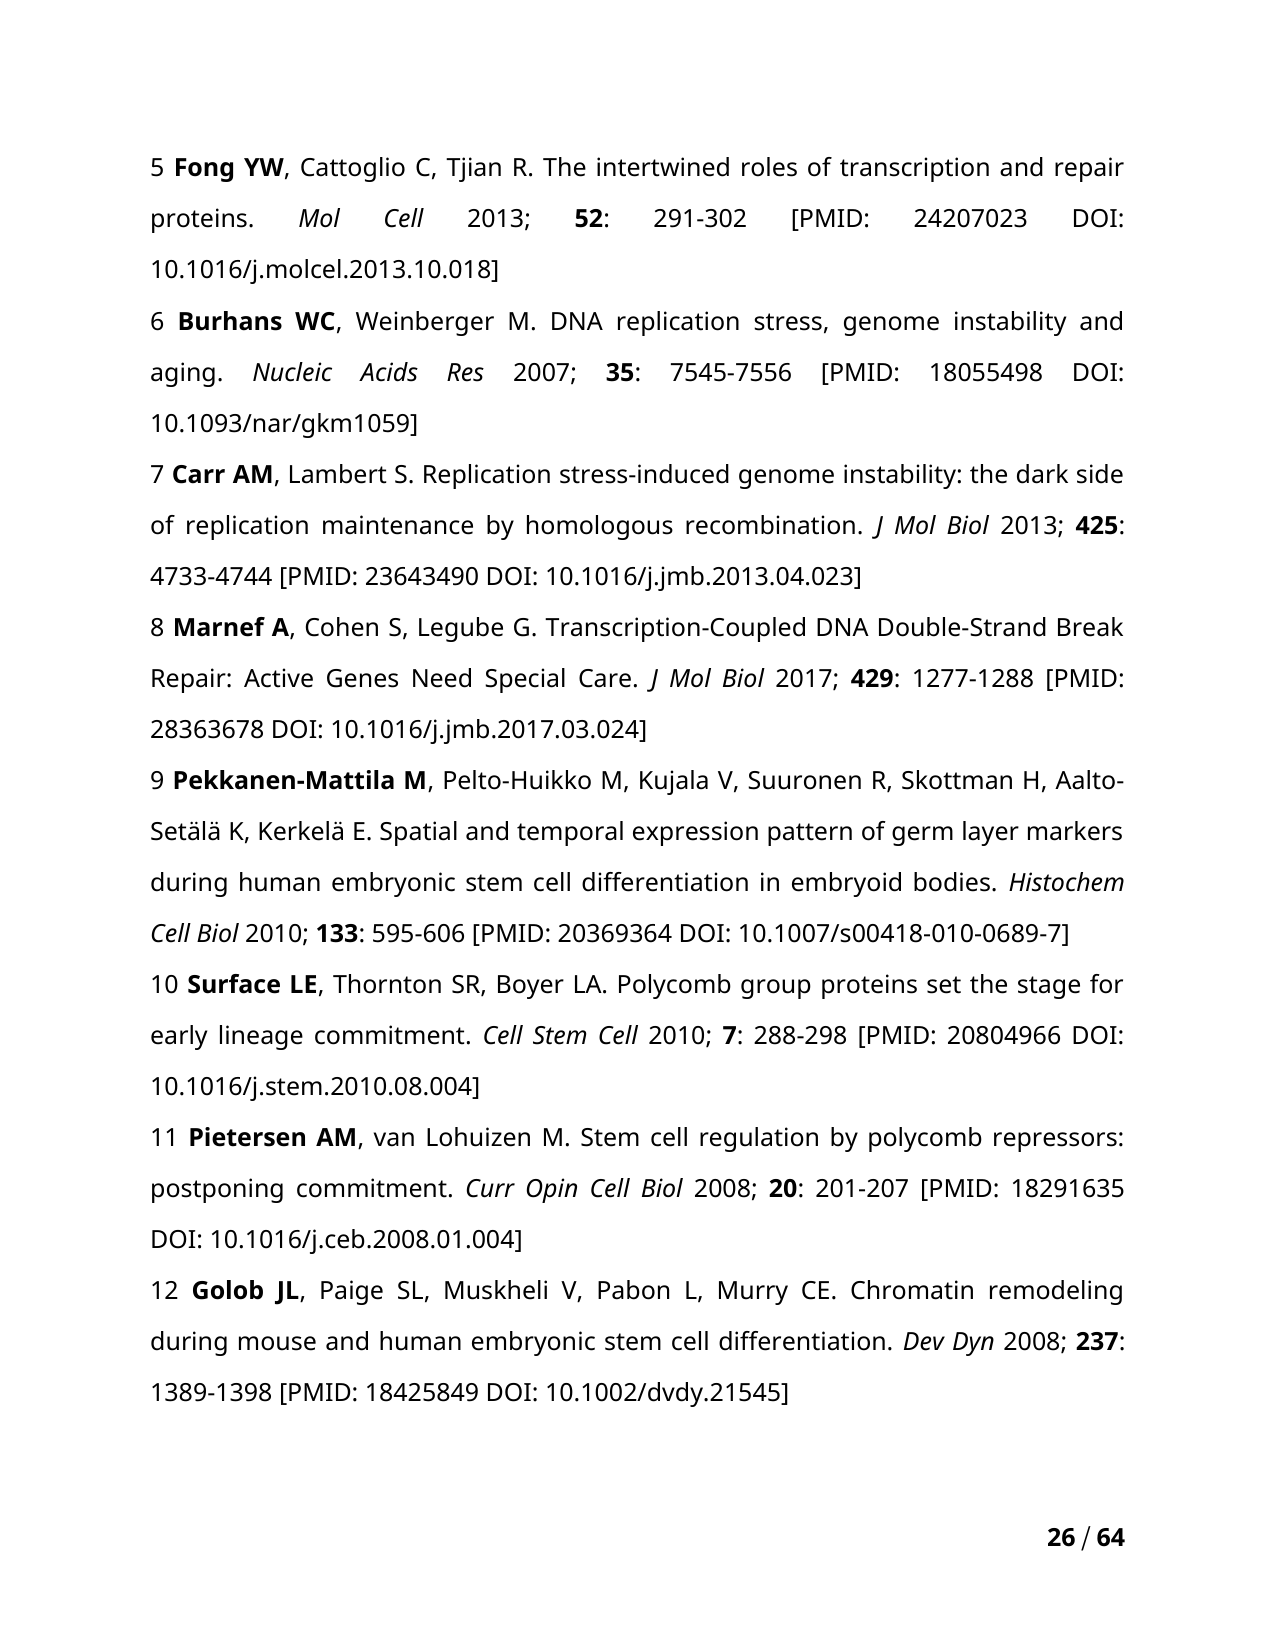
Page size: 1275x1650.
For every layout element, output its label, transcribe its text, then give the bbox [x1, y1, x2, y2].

text 6 Burhans WC, Weinberger M. DNA replication stress, genome instability and aging. Nucleic Acids Res 2007; 35: 7545-7556 [PMID: 18055498 DOI: 10.1093/nar/gkm1059] [150, 303, 1125, 439]
text 12 Golob JL, Paige SL, Muskheli V, Pabon L, Murry CE. Chromatin remodeling during mouse and human embryonic stem cell differentiation. Dev Dyn 2008; 237: 1389-1398 [PMID: 18425849 DOI: 10.1002/dvdy.21545] [150, 1273, 1125, 1409]
text 11 Pietersen AM, van Lohuizen M. Stem cell regulation by polycomb repressors: postponing commitment. Curr Opin Cell Biol 2008; 20: 201-207 [PMID: 18291635 DOI: 10.1016/j.ceb.2008.01.004] [150, 1120, 1125, 1256]
text 7 Carr AM, Lambert S. Replication stress-induced genome instability: the dark side of replication maintenance by homologous recombination. J Mol Biol 2013; 425: 4733-4744 [PMID: 23643490 DOI: 10.1016/j.jmb.2013.04.023] [150, 456, 1125, 592]
text 10 Surface LE, Thornton SR, Boyer LA. Polycomb group proteins set the stage for early lineage commitment. Cell Stem Cell 2010; 7: 288-298 [PMID: 20804966 DOI: 10.1016/j.stem.2010.08.004] [150, 967, 1125, 1103]
text 8 Marnef A, Cohen S, Legube G. Transcription-Coupled DNA Double-Strand Break Repair: Active Genes Need Special Care. J Mol Biol 2017; 429: 1277-1288 [PMID: 28363678 DOI: 10.1016/j.jmb.2017.03.024] [150, 609, 1125, 746]
text 9 Pekkanen-Mattila M, Pelto-Huikko M, Kujala V, Suuronen R, Skottman H, Aalto-Setälä K, Kerkelä E. Spatial and temporal expression pattern of germ layer markers during human embryonic stem cell differentiation in embryoid bodies. Histochem Cell Biol 2010; 133: 595-606 [PMID: 20369364 DOI: 10.1007/s00418-010-0689-7] [150, 762, 1125, 950]
text 5 Fong YW, Cattoglio C, Tjian R. The intertwined roles of transcription and repair proteins. Mol Cell 2013; 52: 291-302 [PMID: 24207023 DOI: 10.1016/j.molcel.2013.10.018] [150, 150, 1125, 286]
